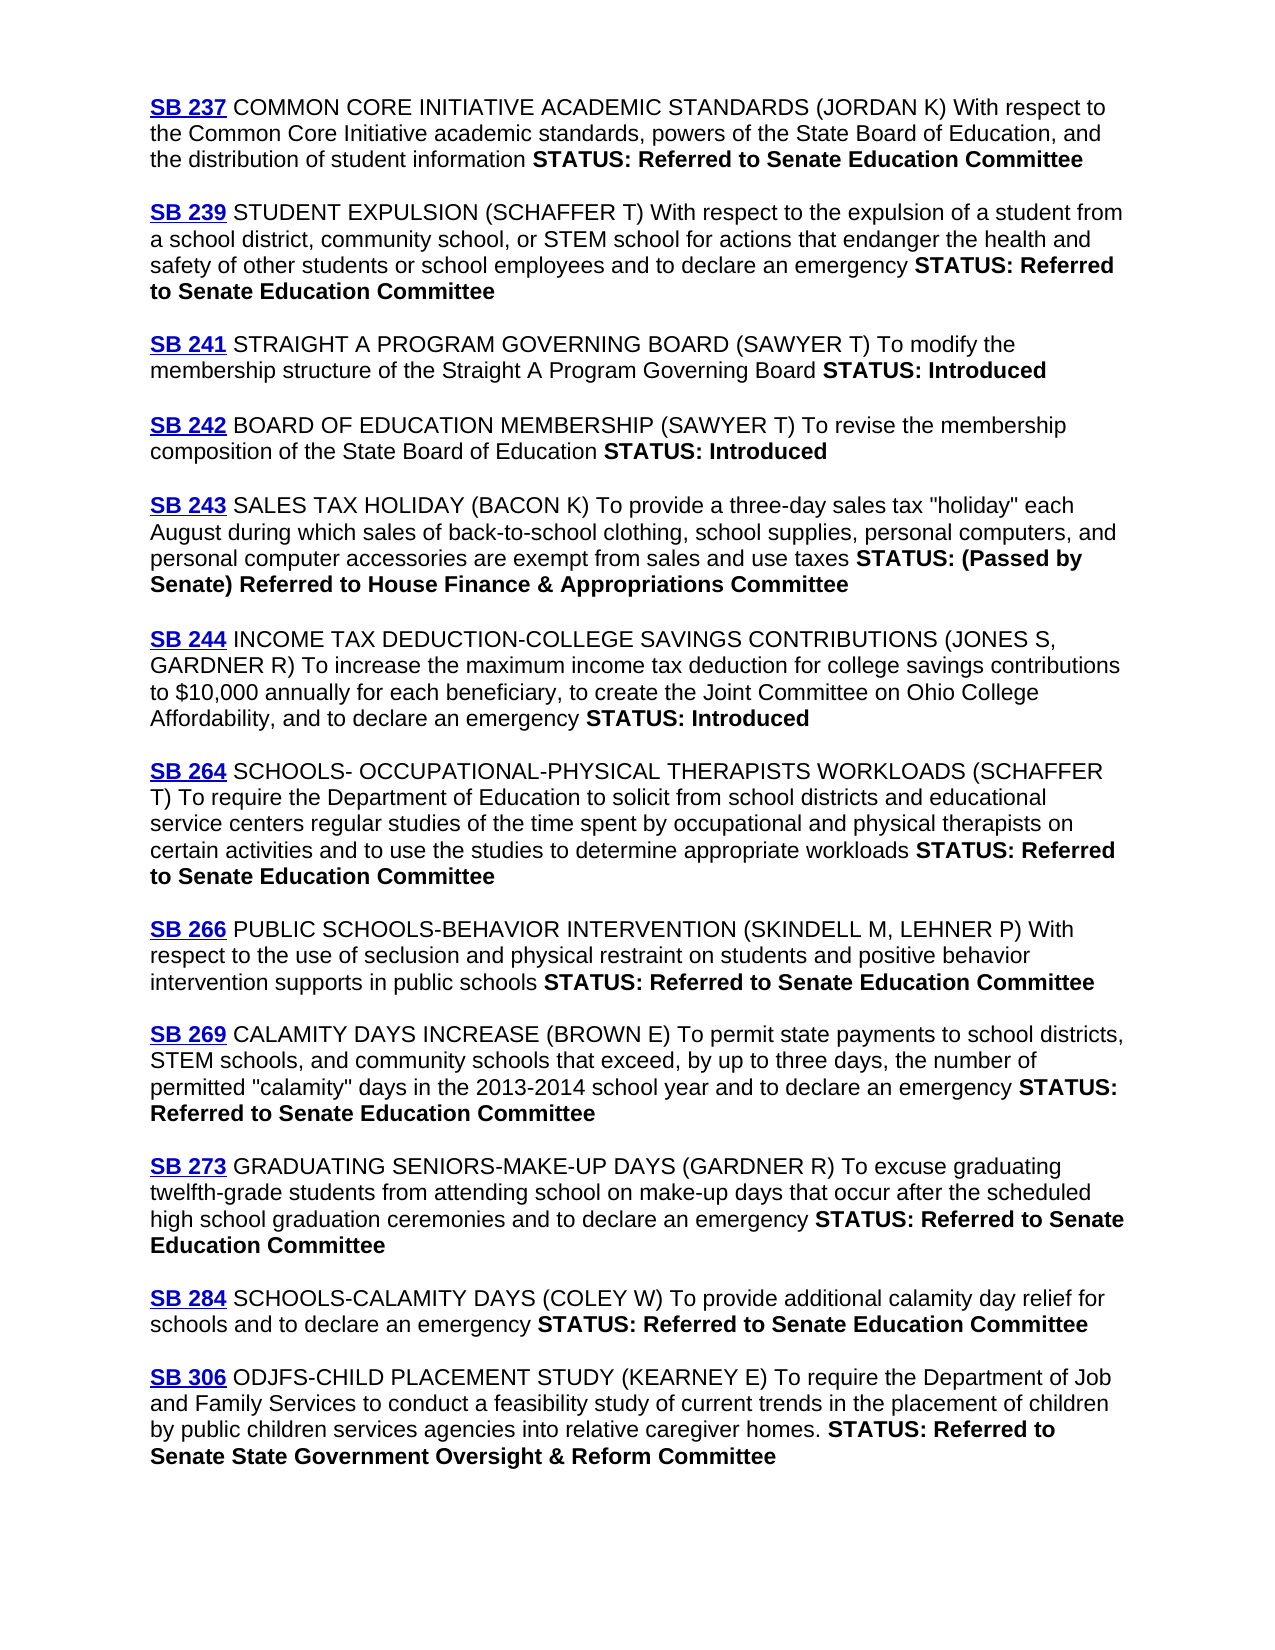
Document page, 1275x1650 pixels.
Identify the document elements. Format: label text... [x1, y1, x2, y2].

text SB 284 SCHOOLS-CALAMITY DAYS (COLEY W) To provide additional calamity day relief for schools and to declare an emergency STATUS: Referred to Senate Education Committee [150, 1285, 1125, 1337]
text SB 242 BOARD OF EDUCATION MEMBERSHIP (SAWYER T) To revise the membership composition of the State Board of Education STATUS: Introduced [150, 412, 1125, 464]
text SB 244 INCOME TAX DEDUCTION-COLLEGE SAVINGS CONTRIBUTIONS (JONES S, GARDNER R) To increase the maximum income tax deduction for college savings contributions to $10,000 annually for each beneficiary, to create the Joint Committee on Ohio College Affordability, and to declare an emergency STATUS: Introduced [150, 626, 1125, 731]
text SB 266 PUBLIC SCHOOLS-BEHAVIOR INTERVENTION (SKINDELL M, LEHNER P) With respect to the use of seclusion and physical restraint on students and positive behavior intervention supports in public schools STATUS: Referred to Senate Education Committee [150, 916, 1125, 995]
text SB 269 CALAMITY DAYS INCREASE (BROWN E) To permit state payments to school districts, STEM schools, and community schools that exceed, by up to three days, the number of permitted "calamity" days in the 2013-2014 school year and to declare an emergency STATUS: Referred to Senate Education Committee [150, 1021, 1125, 1127]
text SB 264 SCHOOLS- OCCUPATIONAL-PHYSICAL THERAPISTS WORKLOADS (SCHAFFER T) To require the Department of Education to solicit from school districts and educational service centers regular studies of the time spent by occupational and physical therapists on certain activities and to use the studies to determine appropriate workloads STATUS: Referred to Senate Education Committee [150, 758, 1125, 889]
text SB 243 SALES TAX HOLIDAY (BACON K) To provide a three-day sales tax "holiday" each August during which sales of back-to-school clothing, school supplies, personal computers, and personal computer accessories are exempt from sales and use taxes STATUS: (Passed by Senate) Referred to House Finance & Appropriations Committee [150, 492, 1125, 598]
text SB 306 ODJFS-CHILD PLACEMENT STUDY (KEARNEY E) To require the Department of Job and Family Services to conduct a feasibility study of current trends in the placement of children by public children services agencies into relative caregiver homes. STATUS: Referred to Senate State Government Oversight & Reform Committee [150, 1364, 1125, 1469]
text SB 241 STRAIGHT A PROGRAM GOVERNING BOARD (SAWYER T) To modify the membership structure of the Straight A Program Governing Board STATUS: Introduced [150, 331, 1125, 384]
text SB 239 STUDENT EXPULSION (SCHAFFER T) With respect to the expulsion of a student from a school district, community school, or STEM school for actions that endanger the health and safety of other students or school employees and to declare an emergency STATUS: Referred to Senate Education Committee [150, 199, 1125, 304]
text SB 237 COMMON CORE INITIATIVE ACADEMIC STANDARDS (JORDAN K) With respect to the Common Core Initiative academic standards, powers of the State Board of Education, and the distribution of student information STATUS: Referred to Senate Education Committee [150, 94, 1125, 173]
text SB 273 GRADUATING SENIORS-MAKE-UP DAYS (GARDNER R) To excuse graduating twelfth-grade students from attending school on make-up days that occur after the scheduled high school graduation ceremonies and to declare an emergency STATUS: Referred to Senate Education Committee [150, 1153, 1125, 1258]
